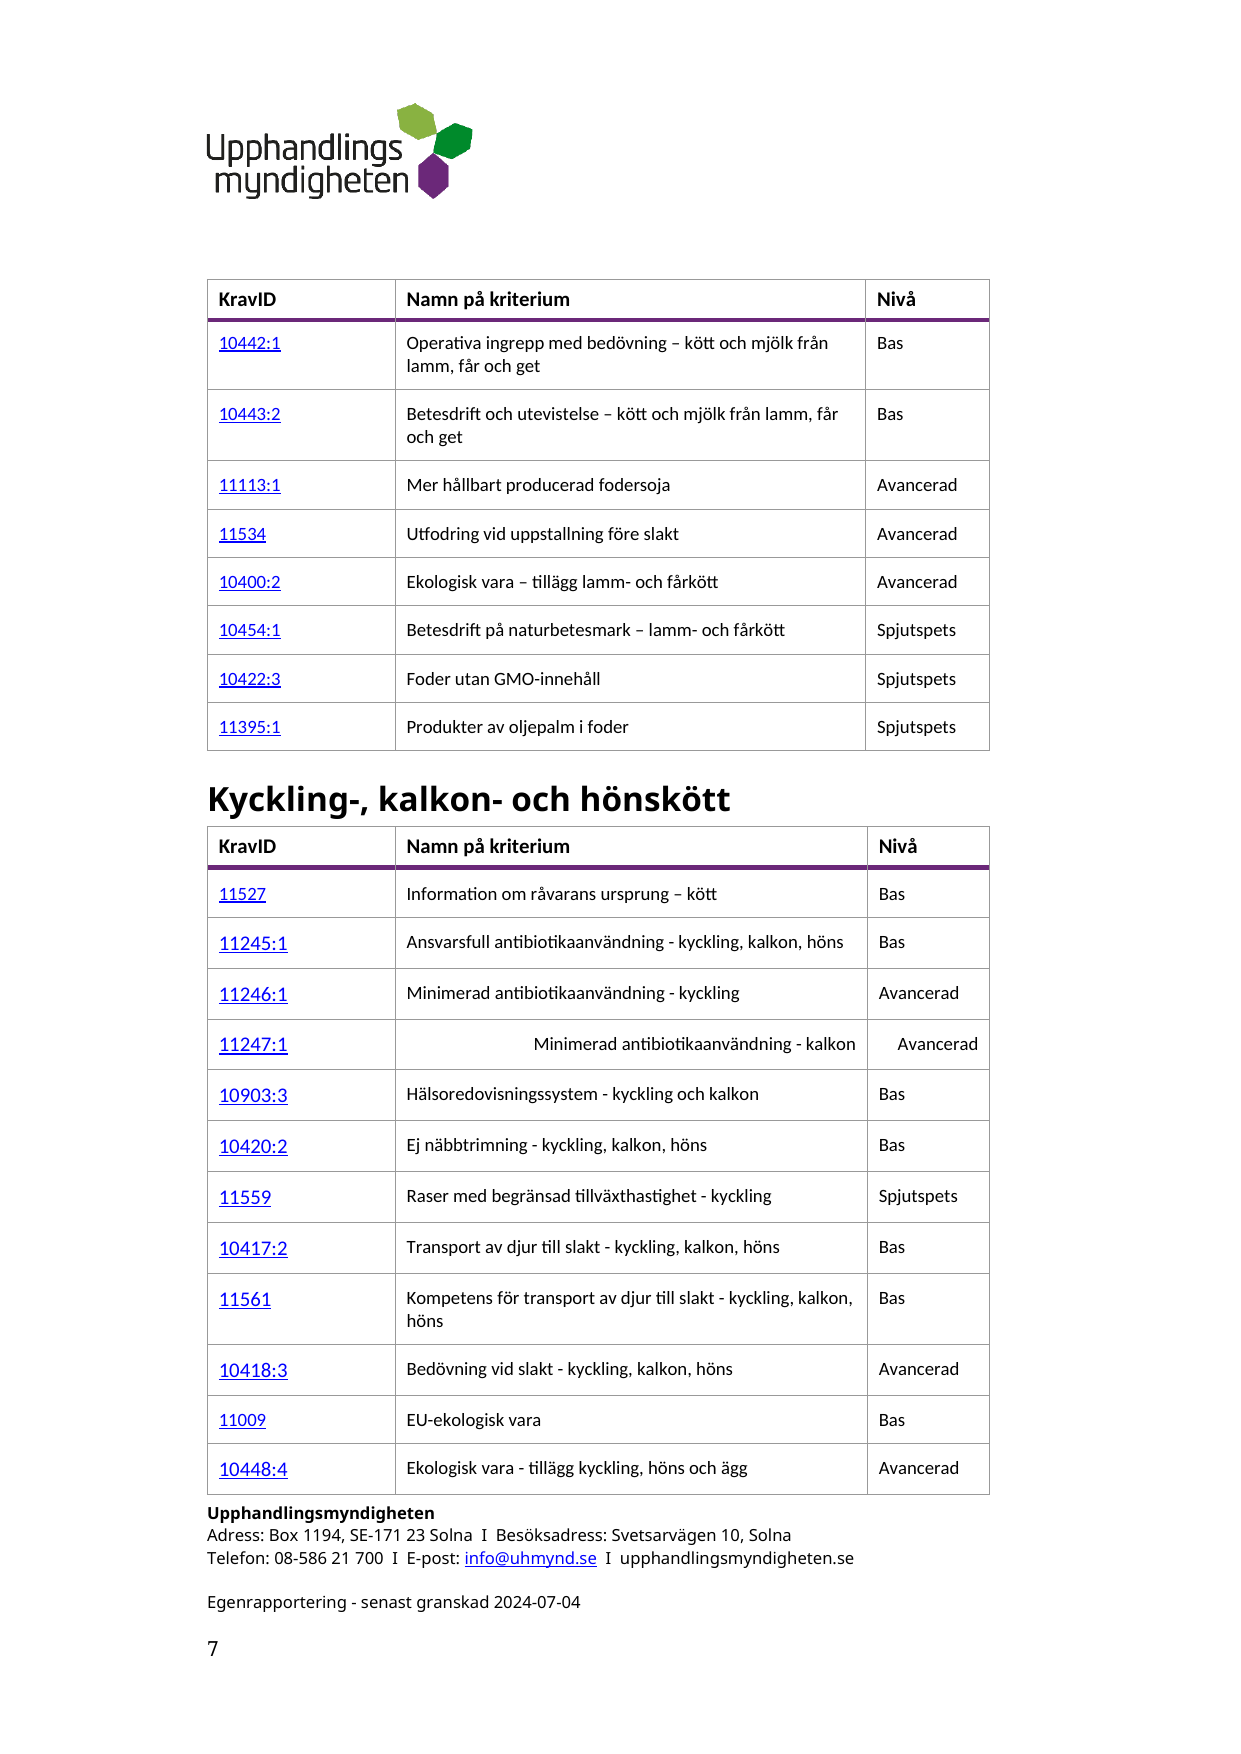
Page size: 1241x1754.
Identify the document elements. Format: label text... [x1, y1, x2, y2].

table_header Nivå [866, 280, 989, 318]
table_cell 11559 [208, 1172, 395, 1222]
table_cell 10420:2 [208, 1121, 395, 1171]
table_cell Ekologisk vara – tillägg lamm- och fårkött [396, 558, 865, 605]
table_header KravID [208, 280, 395, 318]
table_cell Utfodring vid uppstallning före slakt [396, 510, 865, 557]
table_header KravID [208, 827, 395, 865]
table_cell Raser med begränsad tillväxthastighet - kyckling [396, 1172, 867, 1222]
table_cell Avancerad [866, 461, 989, 508]
table_cell Betesdrift på naturbetesmark – lamm- och fårkött [396, 606, 865, 653]
table_cell 10903:3 [208, 1070, 395, 1120]
picture [206, 103, 473, 199]
table_cell 11246:1 [208, 969, 395, 1018]
table_cell Bas [868, 1274, 989, 1344]
table_header Namn på kriterium [396, 827, 867, 865]
table_cell 11009 [208, 1396, 395, 1443]
table_cell 11245:1 [208, 918, 395, 968]
table_header Namn på kriterium [396, 280, 865, 318]
table_cell 11395:1 [208, 703, 395, 750]
table_cell 10418:3 [208, 1345, 395, 1395]
table_cell Ekologisk vara - tillägg kyckling, höns och ägg [396, 1444, 867, 1494]
table_cell 11534 [208, 510, 395, 557]
table_cell Spjutspets [866, 606, 989, 653]
table_cell 10422:3 [208, 655, 395, 702]
table_cell Hälsoredovisningssystem - kyckling och kalkon [396, 1070, 867, 1120]
table_cell 11527 [208, 870, 395, 917]
table_cell Foder utan GMO-innehåll [396, 655, 865, 702]
table_cell Produkter av oljepalm i foder [396, 703, 865, 750]
table_cell 11113:1 [208, 461, 395, 508]
table_cell Avancerad [868, 1020, 989, 1069]
table_cell 11247:1 [208, 1020, 395, 1069]
table_cell Bas [866, 322, 989, 389]
text Kyckling-, kalkon- och hönskött [207, 776, 1004, 822]
table_cell Bas [868, 1396, 989, 1443]
table_cell Information om råvarans ursprung – kött [396, 870, 867, 917]
table_cell Bas [868, 1223, 989, 1273]
table_cell EU-ekologisk vara [396, 1396, 867, 1443]
table_cell Ansvarsfull antibiotikaanvändning - kyckling, kalkon, höns [396, 918, 867, 968]
table_cell 10417:2 [208, 1223, 395, 1273]
table_cell Minimerad antibiotikaanvändning - kalkon [396, 1020, 867, 1069]
table_cell 10448:4 [208, 1444, 395, 1494]
table_header Nivå [868, 827, 989, 865]
table_cell Minimerad antibiotikaanvändning - kyckling [396, 969, 867, 1018]
table_cell 10400:2 [208, 558, 395, 605]
table_cell 11561 [208, 1274, 395, 1344]
table_cell Bas [868, 1070, 989, 1120]
table_cell Bas [868, 918, 989, 968]
table_cell 10442:1 [208, 322, 395, 389]
table_cell Kompetens för transport av djur till slakt - kyckling, kalkon, höns [396, 1274, 867, 1344]
table_cell Avancerad [866, 558, 989, 605]
table_cell Spjutspets [866, 655, 989, 702]
table_cell 10454:1 [208, 606, 395, 653]
table_cell Betesdrift och utevistelse – kött och mjölk från lamm, får och get [396, 390, 865, 460]
table_cell Avancerad [868, 1444, 989, 1494]
table_cell Avancerad [868, 969, 989, 1018]
table_cell Transport av djur till slakt - kyckling, kalkon, höns [396, 1223, 867, 1273]
table_cell Bas [868, 870, 989, 917]
table_cell Bedövning vid slakt - kyckling, kalkon, höns [396, 1345, 867, 1395]
table_cell Mer hållbart producerad fodersoja [396, 461, 865, 508]
table_cell Spjutspets [866, 703, 989, 750]
table_cell Bas [866, 390, 989, 460]
table_cell Spjutspets [868, 1172, 989, 1222]
table_cell 10443:2 [208, 390, 395, 460]
table_cell Operativa ingrepp med bedövning – kött och mjölk från lamm, får och get [396, 322, 865, 389]
table_cell Avancerad [868, 1345, 989, 1395]
table_cell Bas [868, 1121, 989, 1171]
table_cell Ej näbbtrimning - kyckling, kalkon, höns [396, 1121, 867, 1171]
table_cell Avancerad [866, 510, 989, 557]
